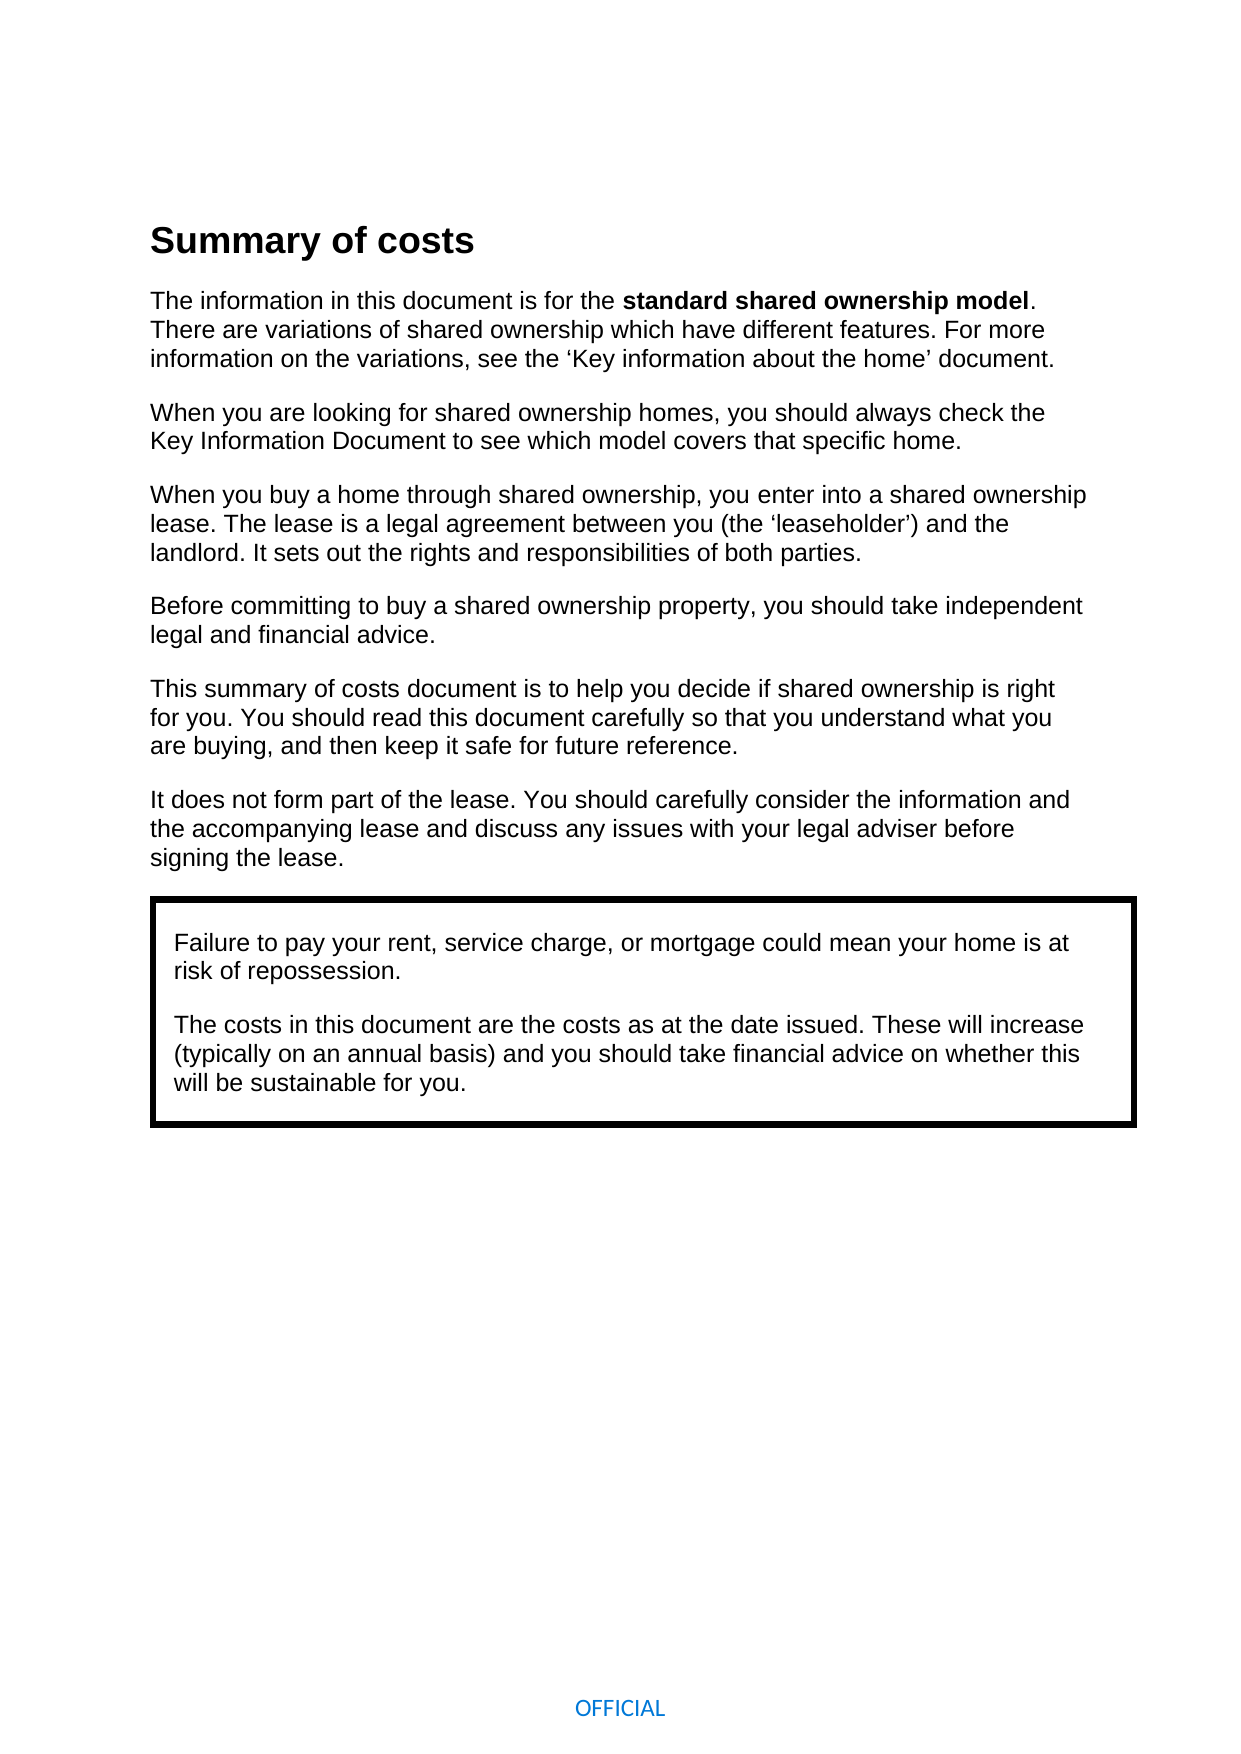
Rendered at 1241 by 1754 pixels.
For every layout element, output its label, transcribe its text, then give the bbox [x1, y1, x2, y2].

text The information in this document is for the standard shared ownership model. There are variations of shared ownership which have different features. For more information on the variations, see the ‘Key information about the home’ document. [150, 286, 1090, 372]
text This summary of costs document is to help you decide if shared ownership is right for you. You should read this document carefully so that you understand what you are buying, and then keep it safe for future reference. [150, 674, 1090, 760]
text Before committing to buy a shared ownership property, you should take independent legal and financial advice. [150, 591, 1090, 649]
text When you buy a home through shared ownership, you enter into a shared ownership lease. The lease is a legal agreement between you (the ‘leaseholder’) and the landlord. It sets out the rights and responsibilities of both parties. [150, 480, 1090, 566]
subtitle Summary of costs [150, 218, 1090, 261]
text It does not form part of the lease. You should carefully consider the information and the accompanying lease and discuss any issues with your legal adviser before signing the lease. [150, 785, 1090, 871]
table_header Failure to pay your rent, service charge, or mortgage could mean your home is at risk of repossession. The costs in this document are the costs as at the date issued. These will increase (typically on an annual basis) and you should take financial advice on whether this will be sustainable for you. [156, 903, 1131, 1121]
text When you are looking for shared ownership homes, you should always check the Key Information Document to see which model covers that specific home. [150, 397, 1090, 455]
